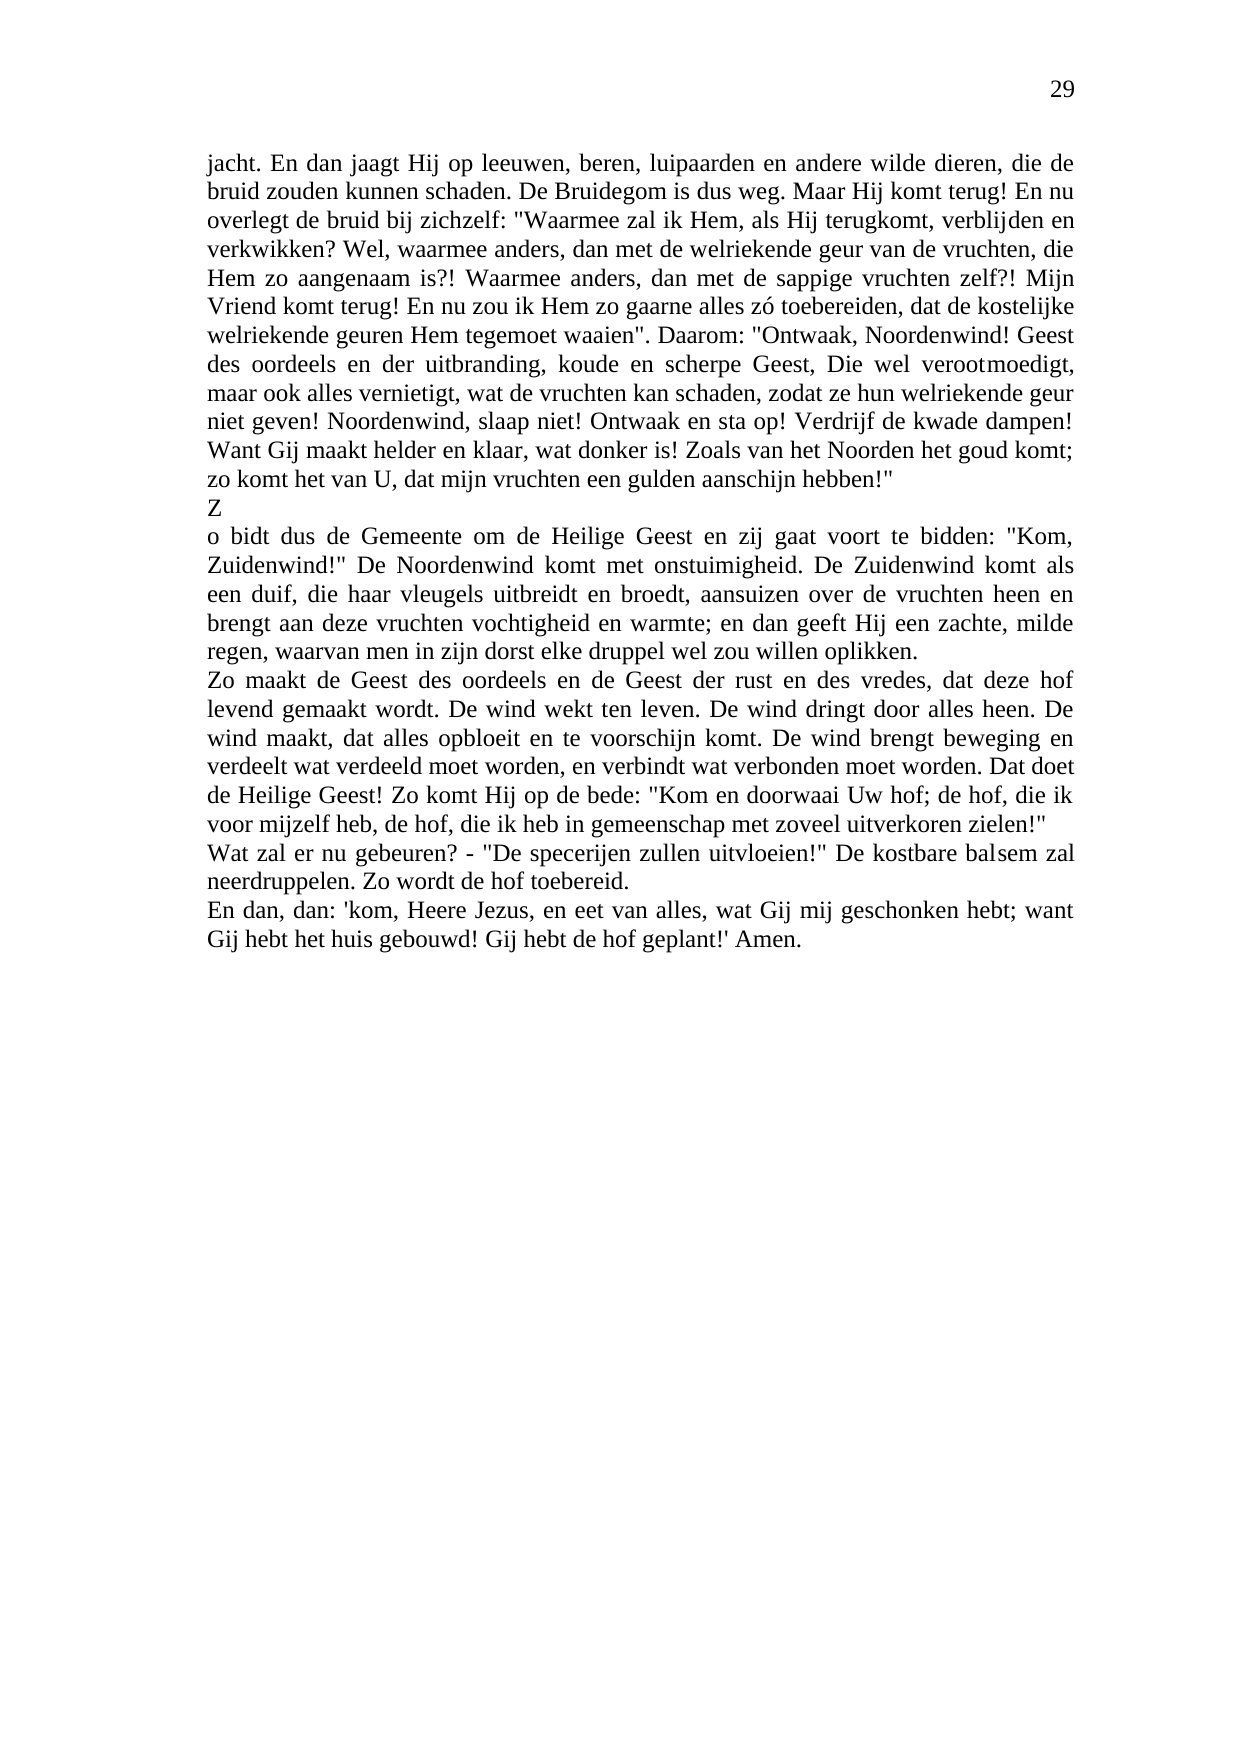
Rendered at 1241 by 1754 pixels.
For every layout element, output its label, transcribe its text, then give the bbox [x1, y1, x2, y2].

text Wat zal er nu gebeuren? - "De specerijen zullen uitvloeien!" De kostbare balsem zal neerdruppelen. Zo wordt de hof toebereid. [207, 838, 1075, 895]
text Z [207, 493, 1075, 521]
text Zo maakt de Geest des oordeels en de Geest der rust en des vredes, dat deze hof levend gemaakt wordt. De wind wekt ten leven. De wind dringt door alles heen. De wind maakt, dat alles opbloeit en te voorschijn komt. De wind brengt beweging en verdeelt wat verdeeld moet worden, en verbindt wat verbonden moet worden. Dat doet de Heilige Geest! Zo komt Hij op de bede: "Kom en doorwaai Uw hof; de hof, die ik voor mijzelf heb, de hof, die ik heb in gemeenschap met zoveel uitverkoren zielen!" [207, 665, 1075, 838]
text o bidt dus de Gemeente om de Heilige Geest en zij gaat voort te bidden: "Kom, Zuidenwind!" De Noordenwind komt met onstuimigheid. De Zuidenwind komt als een duif, die haar vleugels uitbreidt en broedt, aansuizen over de vruchten heen en brengt aan deze vruchten vochtigheid en warmte; en dan geeft Hij een zachte, milde regen, waarvan men in zijn dorst elke druppel wel zou willen oplikken. [207, 521, 1075, 665]
text En dan, dan: 'kom, Heere Jezus, en eet van alles, wat Gij mij geschonken hebt; want Gij hebt het huis gebouwd! Gij hebt de hof geplant!' Amen. [207, 895, 1075, 953]
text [207, 148, 1075, 493]
